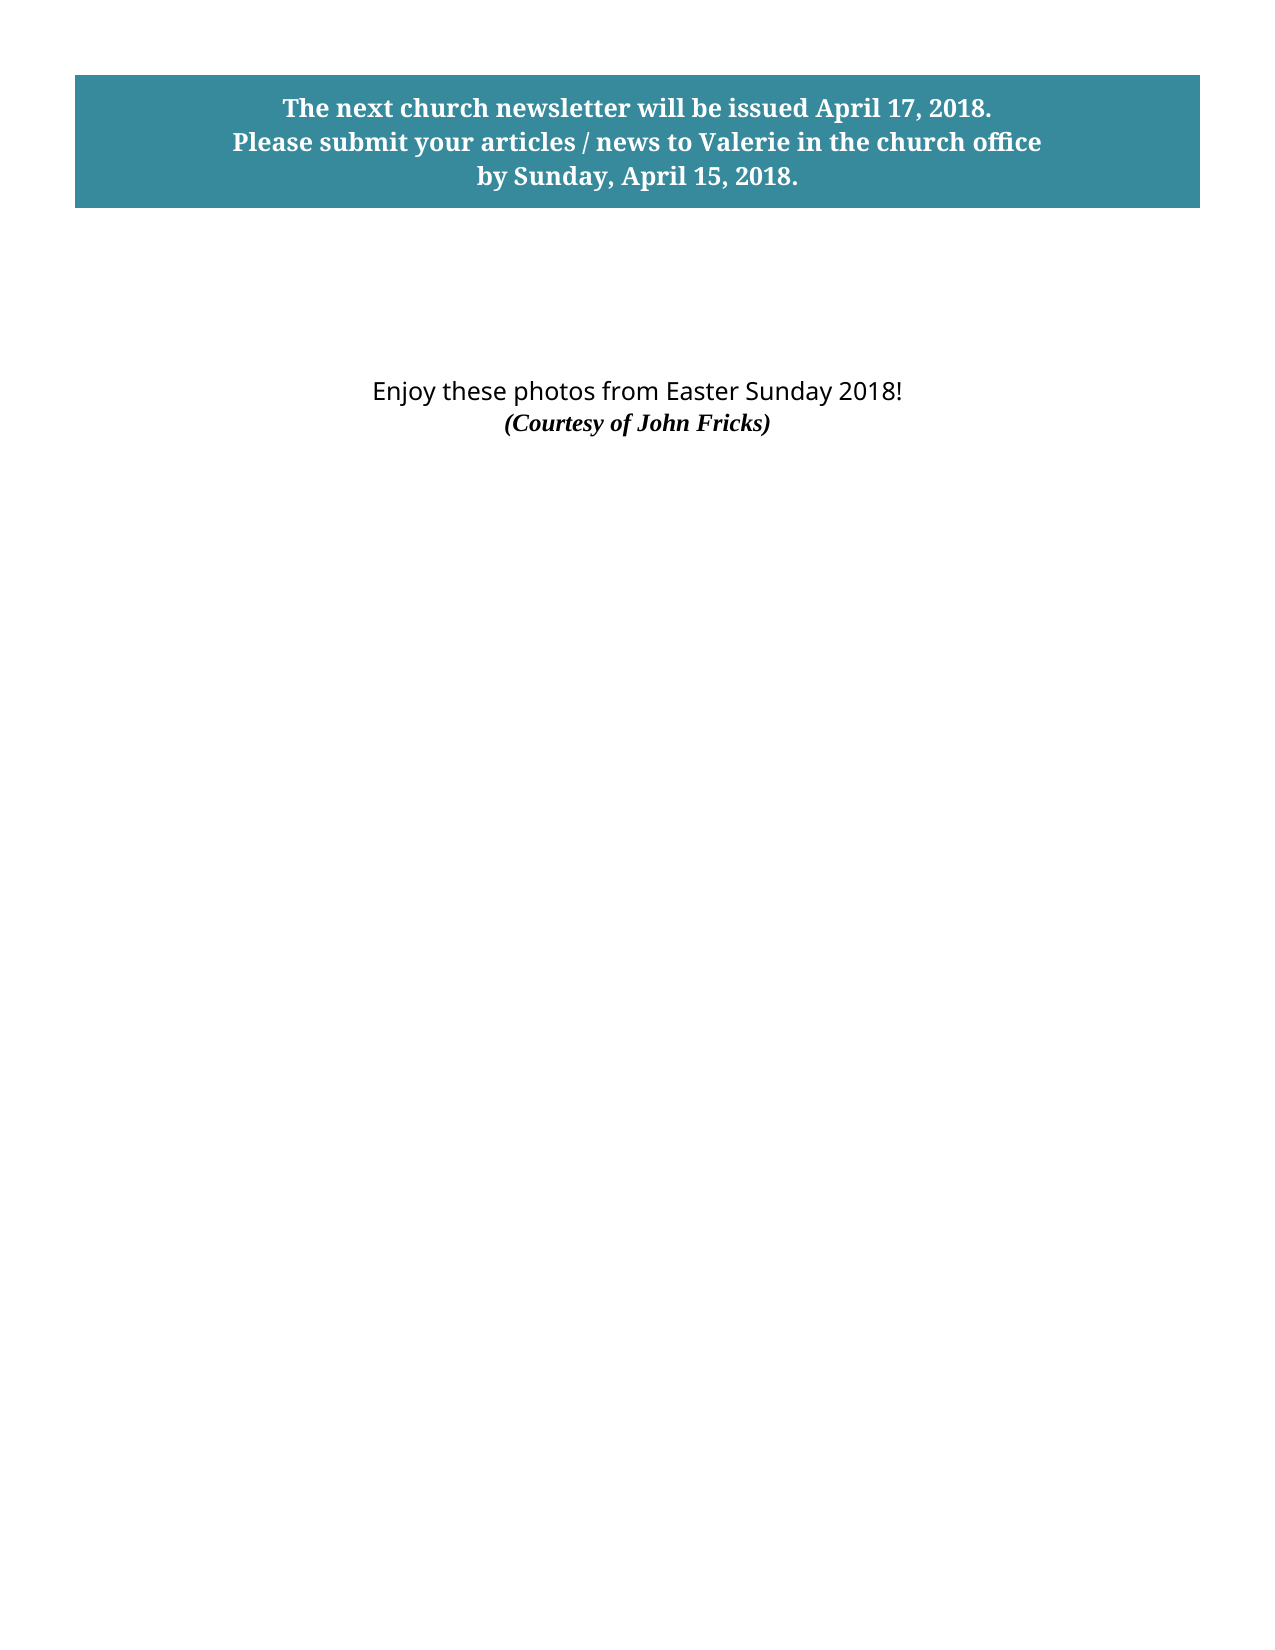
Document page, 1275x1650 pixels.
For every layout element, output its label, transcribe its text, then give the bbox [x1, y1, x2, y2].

text Enjoy these photos from Easter Sunday 2018! [75, 373, 1200, 408]
text (Courtesy of John Fricks) [75, 408, 1200, 436]
table_header [75, 75, 1200, 208]
